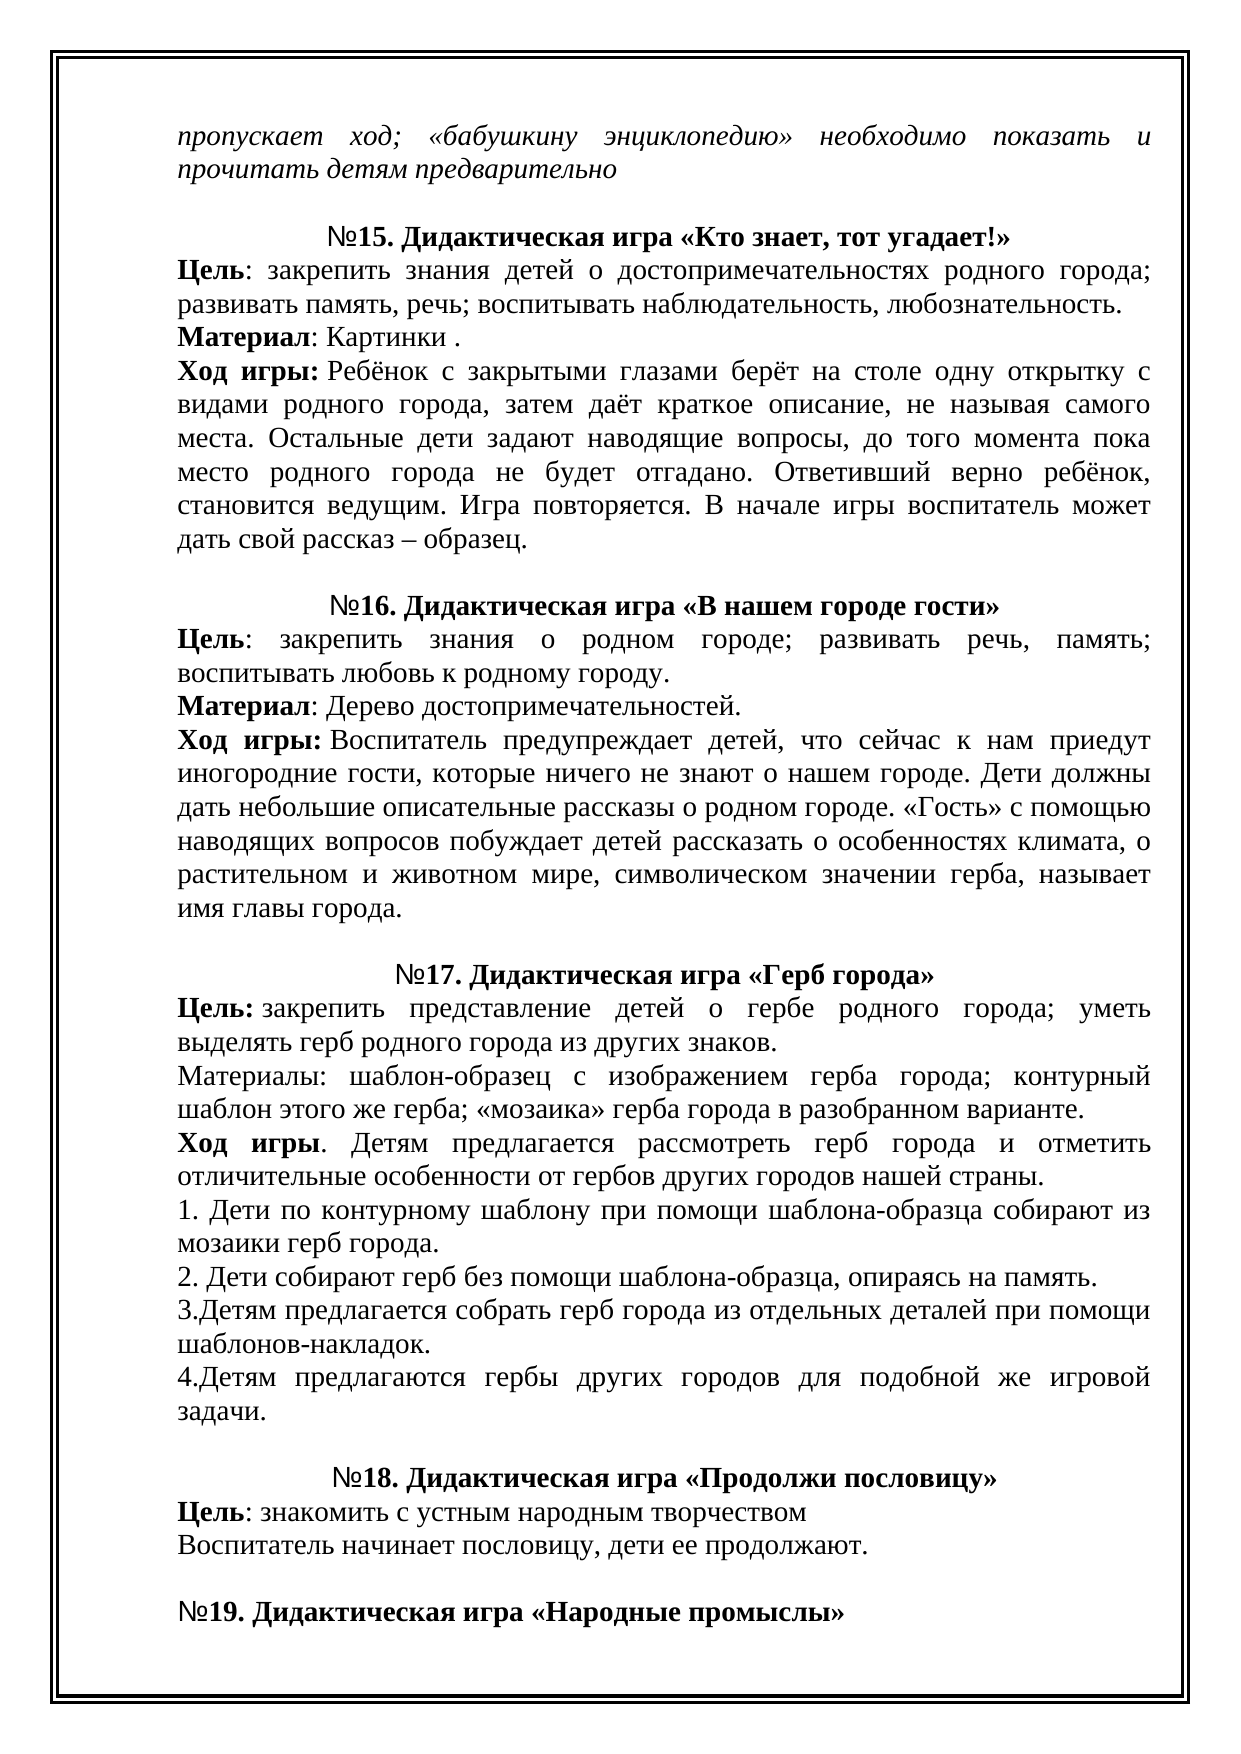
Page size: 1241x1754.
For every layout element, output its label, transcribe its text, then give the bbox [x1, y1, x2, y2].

text 4.Детям предлагаются гербы других городов для подобной же игровой задачи. [177, 1359, 1152, 1427]
text Цель: закрепить представление детей о гербе родного города; уметь выделять герб родного города из других знаков. [177, 991, 1152, 1058]
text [177, 118, 1152, 185]
text №16. Дидактическая игра «В нашем городе гости» [177, 588, 1152, 621]
text Материал: Картинки . [177, 319, 1152, 353]
text №18. Дидактическая игра «Продолжи пословицу» [177, 1460, 1152, 1494]
text Материалы: шаблон-образец с изображением герба города; контурный шаблон этого же герба; «мозаика» герба города в разобранном варианте. [177, 1058, 1152, 1125]
text 2. Дети собирают герб без помощи шаблона-образца, опираясь на память. [177, 1259, 1152, 1292]
text №15. Дидактическая игра «Кто знает, тот угадает!» [177, 219, 1152, 252]
text Цель: закрепить знания детей о достопримечательностях родного города; развивать память, речь; воспитывать наблюдательность, любознательность. [177, 252, 1152, 319]
text Ход игры: Воспитатель предупреждает детей, что сейчас к нам приедут иногородние гости, которые ничего не знают о нашем городе. Дети должны дать небольшие описательные рассказы о родном городе. «Гость» с помощью наводящих вопросов побуждает детей рассказать о особенностях климата, о растительном и животном мире, символическом значении герба, называет имя главы города. [177, 722, 1152, 923]
text 3.Детям предлагается собрать герб города из отдельных деталей при помощи шаблонов-накладок. [177, 1292, 1152, 1359]
text Ход игры: Ребёнок с закрытыми глазами берёт на столе одну открытку с видами родного города, затем даёт краткое описание, не называя самого места. Остальные дети задают наводящие вопросы, до того момента пока место родного города не будет отгадано. Ответивший верно ребёнок, становится ведущим. Игра повторяется. В начале игры воспитатель может дать свой рассказ – образец. [177, 353, 1152, 554]
text Цель: знакомить с устным народным творчеством [177, 1494, 1152, 1527]
text Ход игры. Детям предлагается рассмотреть герб города и отметить отличительные особенности от гербов других городов нашей страны. [177, 1125, 1152, 1192]
text 1. Дети по контурному шаблону при помощи шаблона-образца собирают из мозаики герб города. [177, 1192, 1152, 1259]
text Материал: Дерево достопримечательностей. [177, 688, 1152, 722]
text Цель: закрепить знания о родном городе; развивать речь, память; воспитывать любовь к родному городу. [177, 621, 1152, 688]
text №17. Дидактическая игра «Герб города» [177, 957, 1152, 991]
text Воспитатель начинает пословицу, дети ее продолжают. [177, 1527, 1152, 1561]
text №19. Дидактическая игра «Народные промыслы» [177, 1594, 1152, 1628]
